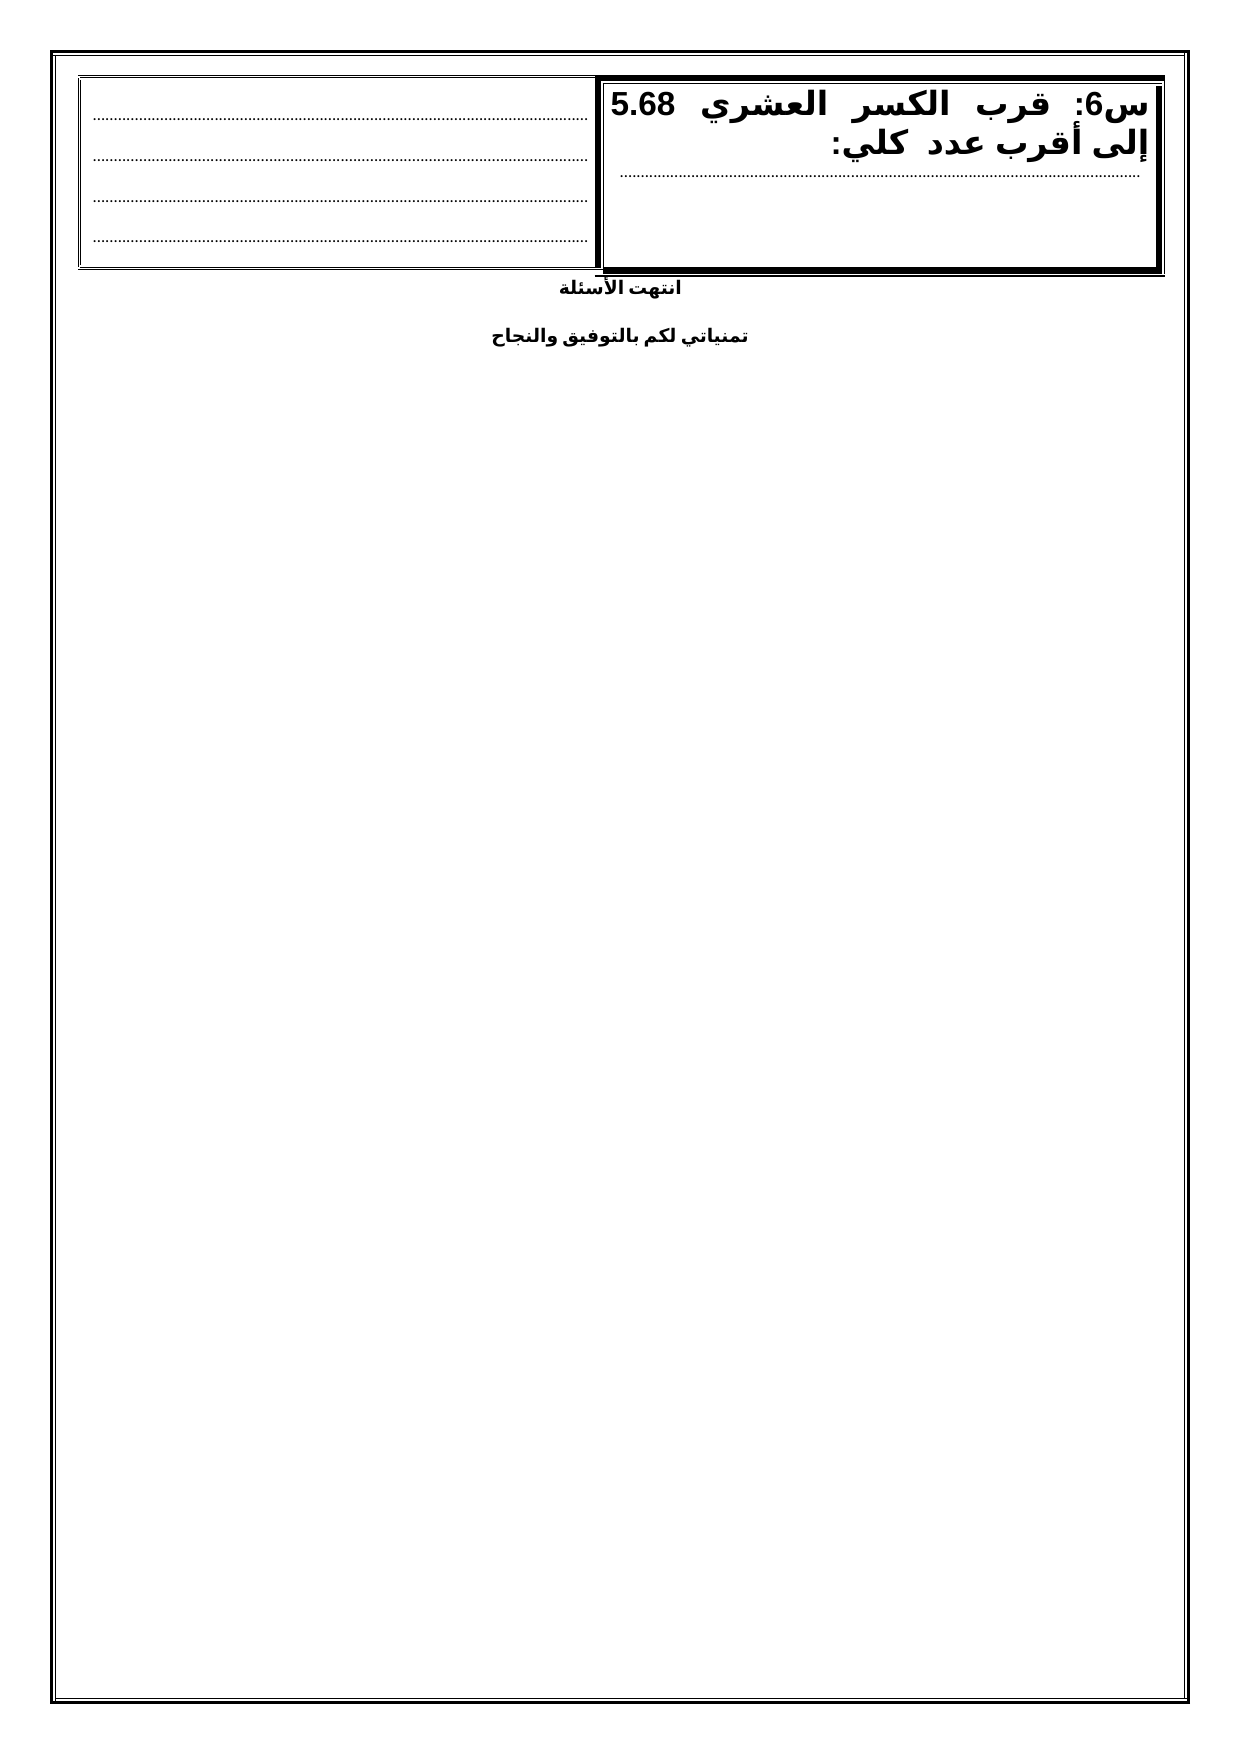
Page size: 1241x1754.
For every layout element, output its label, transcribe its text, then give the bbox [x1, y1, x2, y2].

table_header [80, 78, 595, 267]
text انتهت الأسئلة [75, 277, 1165, 299]
text تمنياتي لكم بالتوفيق والنجاح [75, 324, 1165, 347]
